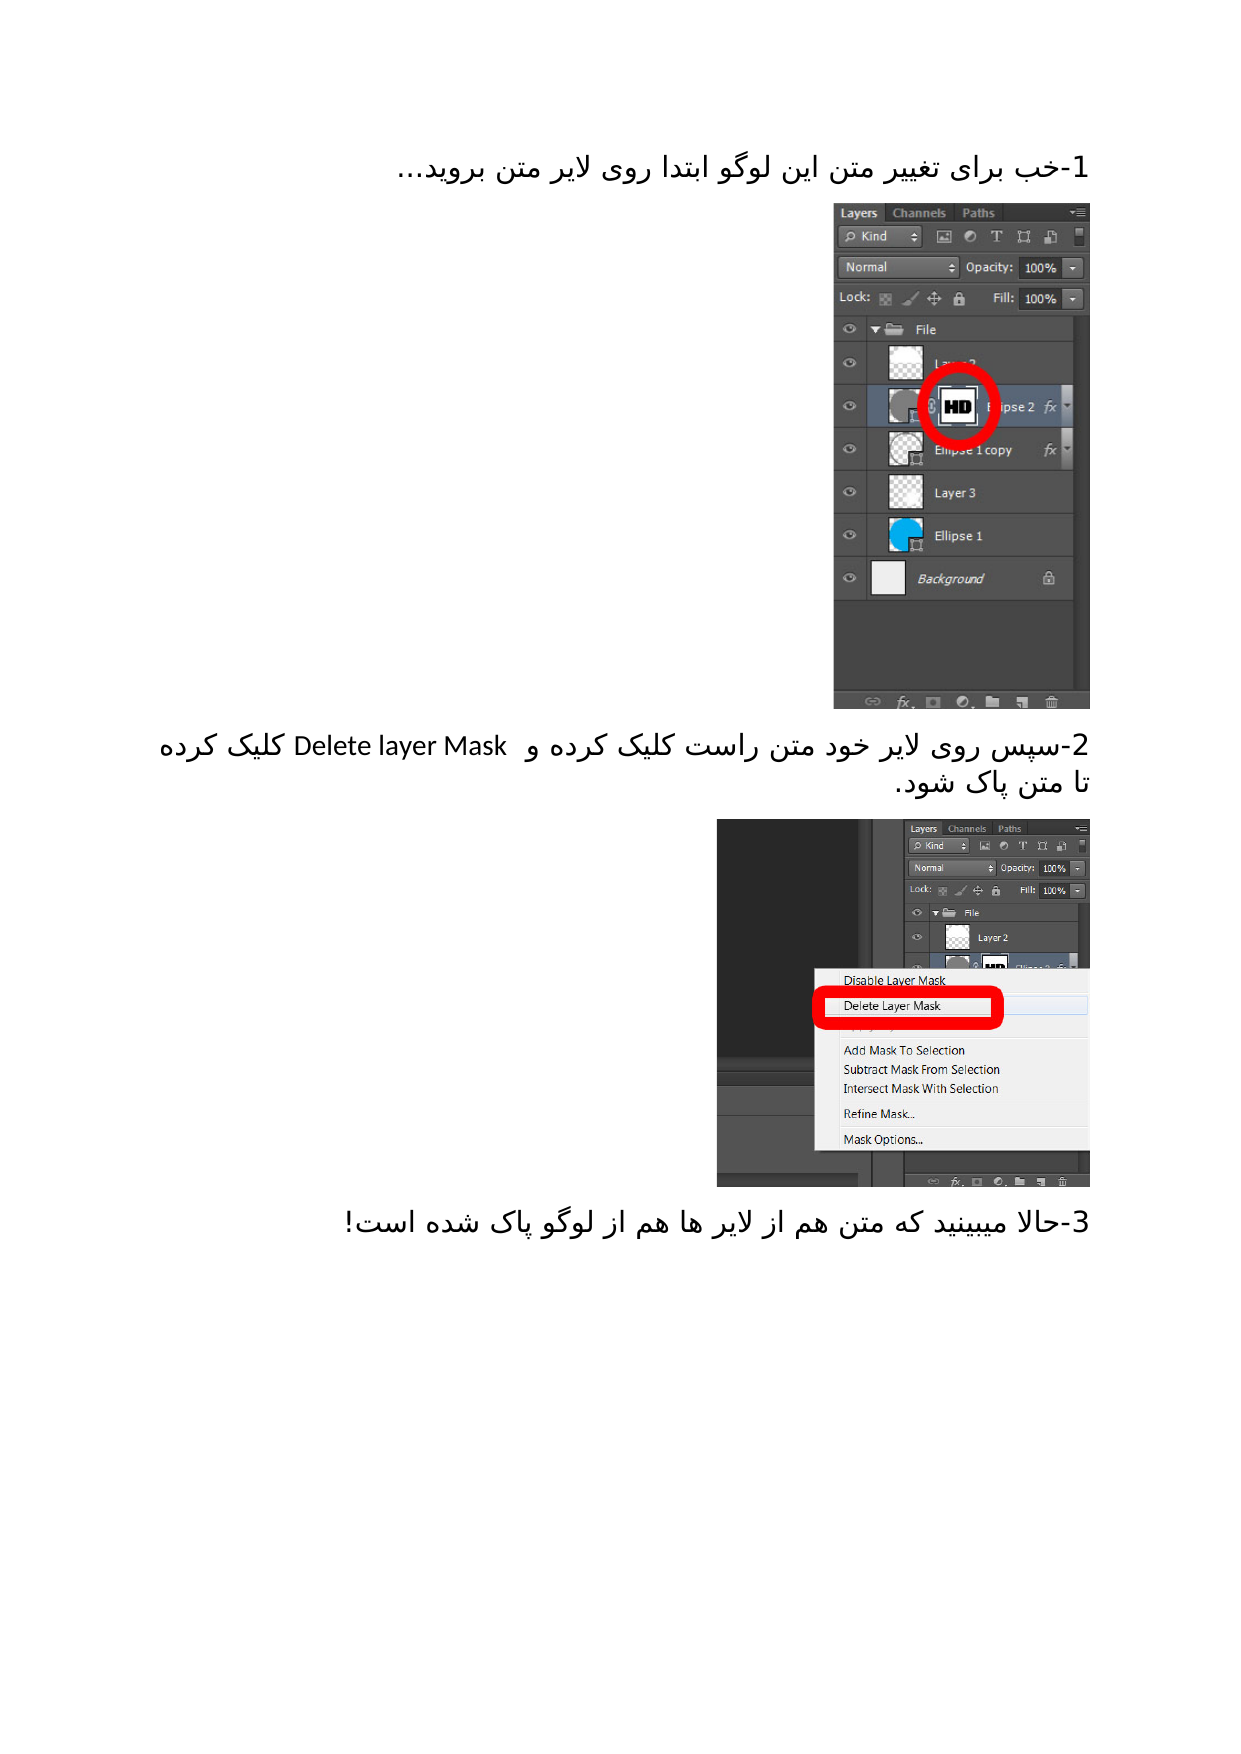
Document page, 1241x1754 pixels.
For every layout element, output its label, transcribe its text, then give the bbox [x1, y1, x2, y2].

text 1-خب برای تغییر متن این لوگو ابتدا روی لایر متن بروید... [150, 150, 1090, 184]
text 2-سپس روی لایر خود متن راست کلیک کرده و Delete layer Mask کلیک کرده تا متن پاک شود. [150, 727, 1090, 800]
picture [833, 203, 1090, 709]
text 3-حالا میبینید که متن هم از لایر ها هم از لوگو پاک شده است! [150, 1206, 1090, 1239]
picture [716, 819, 1090, 1187]
